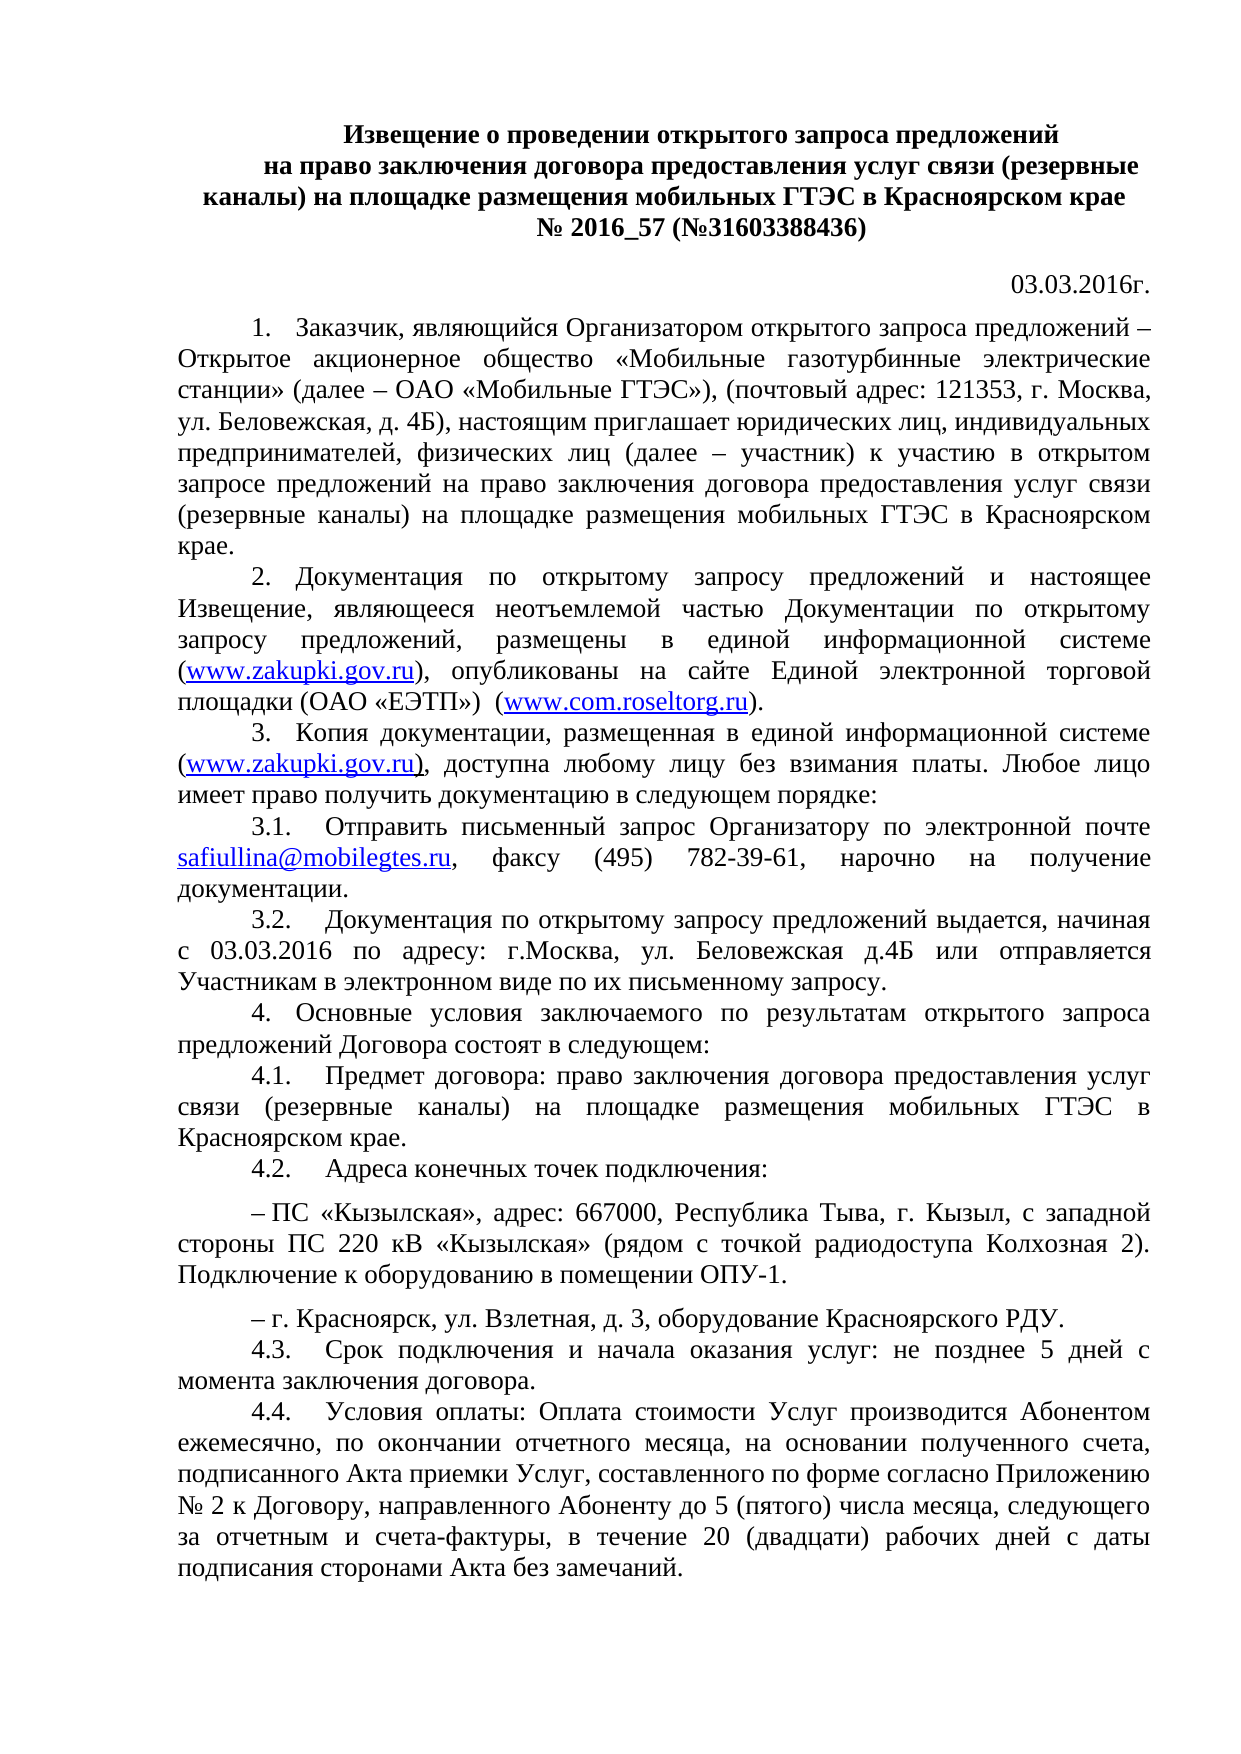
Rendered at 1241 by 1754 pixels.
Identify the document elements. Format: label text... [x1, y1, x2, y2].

list Документация по открытому запросу предложений выдается, начиная с 03.03.2016 по адресу: г.Москва, ул. Беловежская д.4Б или отправляется Участникам в электронном виде по их письменному запросу. [177, 903, 1152, 997]
list Условия оплаты: Оплата стоимости Услуг производится Абонентом ежемесячно, по окончании отчетного месяца, на основании полученного счета, подписанного Акта приемки Услуг, составленного по форме согласно Приложению № 2 к Договору, направленного Абоненту до 5 (пятого) числа месяца, следующего за отчетным и счета-фактуры, в течение 20 (двадцати) рабочих дней с даты подписания сторонами Акта без замечаний. [177, 1395, 1152, 1582]
text Извещение о проведении открытого запроса предложений [177, 118, 1152, 149]
text на право заключения договора предоставления услуг связи (резервные каналы) на площадке размещения мобильных ГТЭС в Красноярском крае [177, 149, 1152, 212]
list Предмет договора: право заключения договора предоставления услуг связи (резервные каналы) на площадке размещения мобильных ГТЭС в Красноярском крае. [177, 1059, 1152, 1152]
list Срок подключения и начала оказания услуг: не позднее 5 дней с момента заключения договора. [177, 1333, 1152, 1395]
text – г. Красноярск, ул. Взлетная, д. 3, оборудование Красноярского РДУ. [177, 1302, 1152, 1333]
list Отправить письменный запрос Организатору по электронной почте safiullina@mobilegtes.ru, факсу (495) 782-39-61, нарочно на получение документации. [177, 810, 1152, 903]
text 03.03.2016г. [988, 268, 1152, 299]
list Документация по открытому запросу предложений и настоящее Извещение, являющееся неотъемлемой частью Документации по открытому запросу предложений, размещены в единой информационной системе (www.zakupki.gov.ru), опубликованы на сайте Единой электронной торговой площадки (ОАО «ЕЭТП») (www.com.roseltorg.ru). [177, 561, 1152, 716]
list Заказчик, являющийся Организатором открытого запроса предложений – Открытое акционерное общество «Мобильные газотурбинные электрические станции» (далее – ОАО «Мобильные ГТЭС»), (почтовый адрес: 121353, г. Москва, ул. Беловежская, д. 4Б), настоящим приглашает юридических лиц, индивидуальных предпринимателей, физических лиц (далее – участник) к участию в открытом запросе предложений на право заключения договора предоставления услуг связи (резервные каналы) на площадке размещения мобильных ГТЭС в Красноярском крае. [177, 311, 1152, 561]
list Основные условия заключаемого по результатам открытого запроса предложений Договора состоят в следующем: [177, 997, 1152, 1059]
text № 2016_57 (№31603388436) [177, 212, 1152, 243]
text – ПС «Кызылская», адрес: 667000, Республика Тыва, г. Кызыл, с западной стороны ПС 220 кВ «Кызылская» (рядом с точкой радиодоступа Колхозная 2). Подключение к оборудованию в помещении ОПУ-1. [177, 1196, 1152, 1289]
list Копия документации, размещенная в единой информационной системе (www.zakupki.gov.ru), доступна любому лицу без взимания платы. Любое лицо имеет право получить документацию в следующем порядке: [177, 716, 1152, 810]
list Адреса конечных точек подключения: [177, 1152, 1152, 1183]
